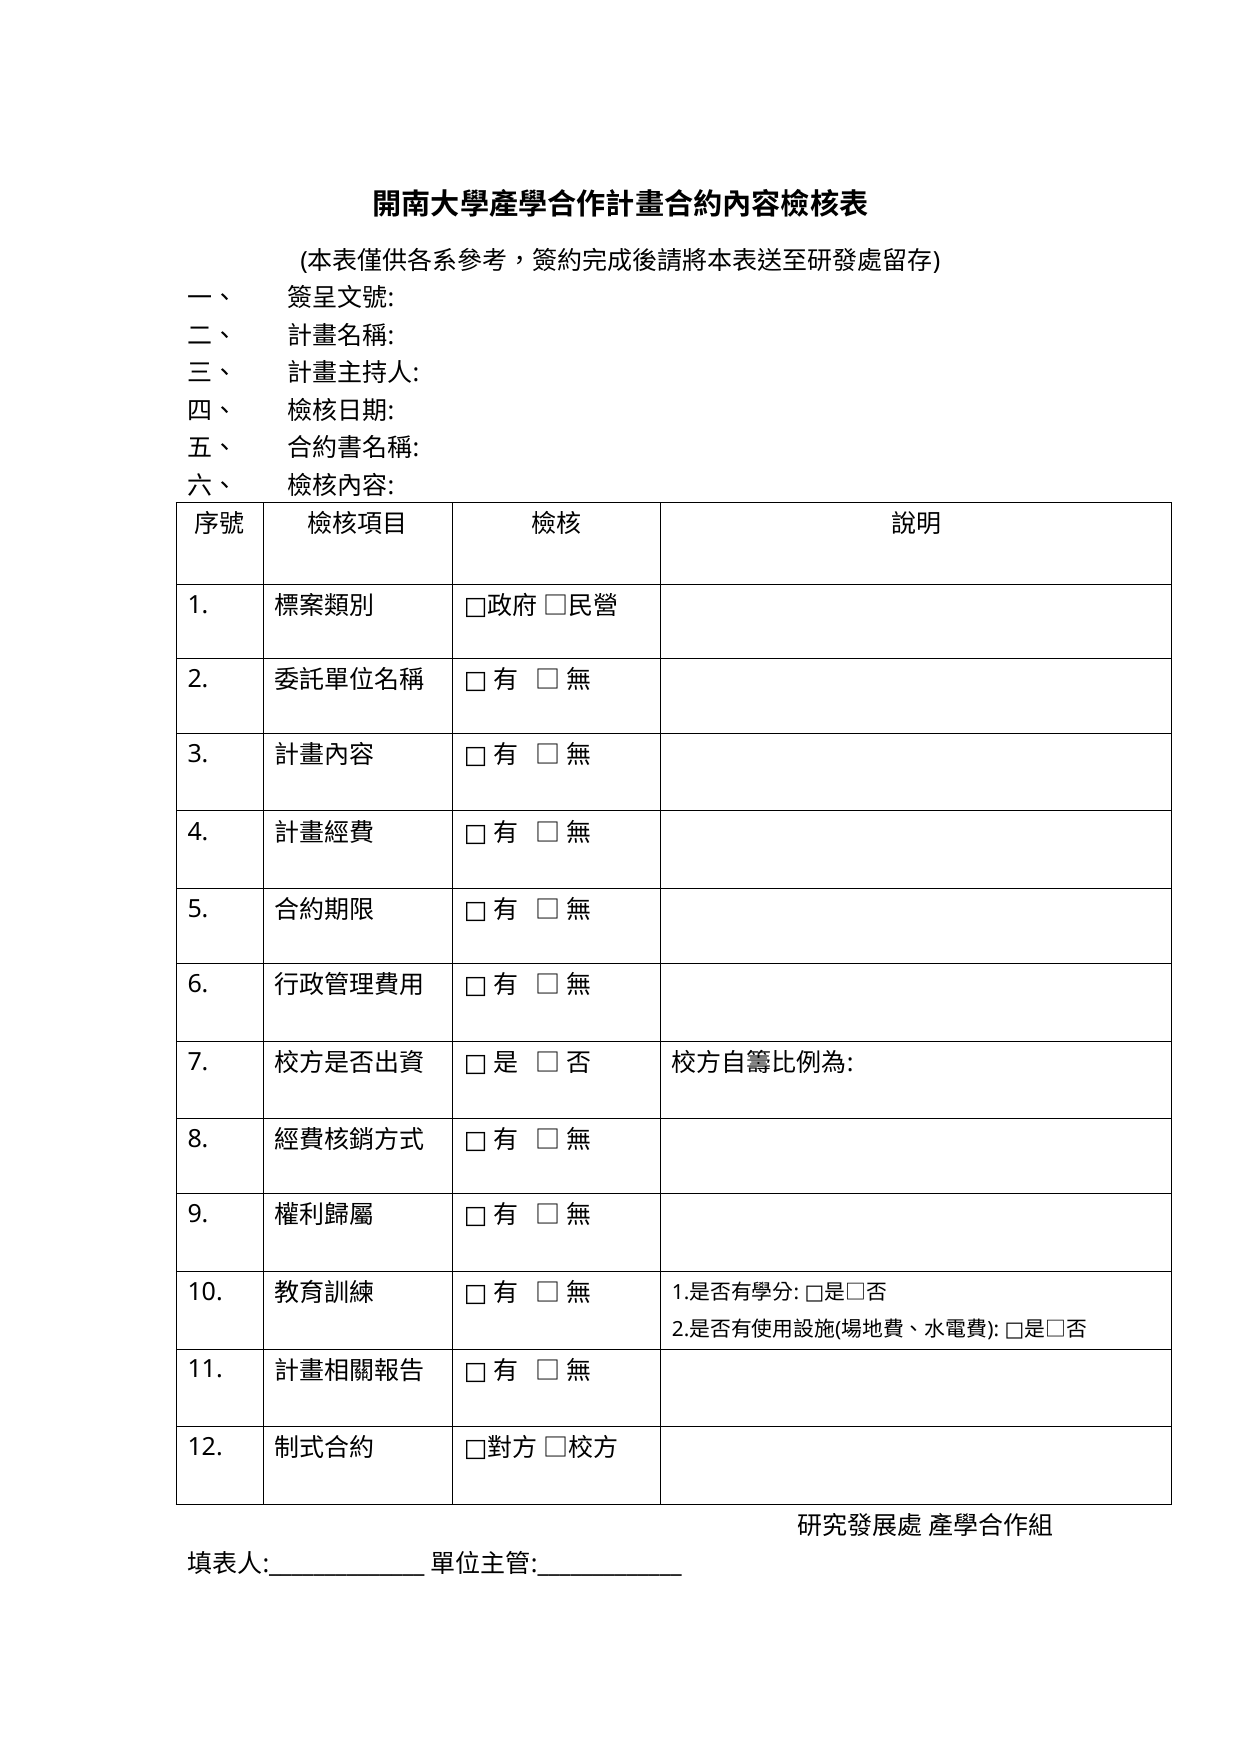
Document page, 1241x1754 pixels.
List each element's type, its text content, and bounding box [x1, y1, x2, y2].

table_cell 9. [177, 1194, 263, 1271]
table_cell □ 有 □ 無 [453, 1119, 660, 1193]
table_cell 教育訓練 [264, 1272, 452, 1348]
table_cell 4. [177, 811, 263, 888]
table_cell 5. [177, 889, 263, 963]
table_cell 制式合約 [264, 1427, 452, 1504]
table_cell □ 有 □ 無 [453, 1194, 660, 1271]
table_cell [661, 1427, 1171, 1504]
table_cell 校方自籌比例為: [661, 1042, 1171, 1118]
list 檢核日期: [187, 389, 1053, 427]
list 檢核內容: [187, 464, 1053, 502]
table_cell 7. [177, 1042, 263, 1118]
table_cell □ 有 □ 無 [453, 1350, 660, 1426]
table_cell 6. [177, 964, 263, 1041]
table_cell 標案類別 [264, 585, 452, 658]
table_cell □ 是 □ 否 [453, 1042, 660, 1118]
table_cell 計畫相關報告 [264, 1350, 452, 1426]
table_cell 2. [177, 659, 263, 733]
text 開南大學產學合作計畫合約內容檢核表 [187, 164, 1053, 239]
table_cell [661, 659, 1171, 733]
table_header 說明 [661, 503, 1171, 584]
table_cell [661, 1119, 1171, 1193]
table_header 檢核項目 [264, 503, 452, 584]
text 研究發展處 產學合作組 [187, 1505, 1053, 1543]
list 計畫名稱: [187, 314, 1053, 352]
table_header 序號 [177, 503, 263, 584]
table_cell 12. [177, 1427, 263, 1504]
text 填表人:______________ 單位主管:_____________ [187, 1543, 1053, 1580]
table_cell □對方 □校方 [453, 1427, 660, 1504]
table_cell □ 有 □ 無 [453, 811, 660, 888]
table_cell [661, 734, 1171, 810]
table_cell 合約期限 [264, 889, 452, 963]
table_cell 行政管理費用 [264, 964, 452, 1041]
table_cell 權利歸屬 [264, 1194, 452, 1271]
table_cell 3. [177, 734, 263, 810]
list 計畫主持人: [187, 352, 1053, 389]
table_cell □ 有 □ 無 [453, 964, 660, 1041]
table_cell 校方是否出資 [264, 1042, 452, 1118]
table_cell 8. [177, 1119, 263, 1193]
table_cell [661, 889, 1171, 963]
list 簽呈文號: [187, 277, 1053, 314]
table_cell [661, 1194, 1171, 1271]
table_cell □ 有 □ 無 [453, 659, 660, 733]
table_cell [661, 811, 1171, 888]
table_cell 10. [177, 1272, 263, 1348]
table_cell □ 有 □ 無 [453, 734, 660, 810]
table_cell □政府 □民營 [453, 585, 660, 658]
table_cell 1. [177, 585, 263, 658]
table_cell 委託單位名稱 [264, 659, 452, 733]
table_header 檢核 [453, 503, 660, 584]
table_cell 1.是否有學分: □是□否 2.是否有使用設施(場地費、水電費): □是□否 [661, 1272, 1171, 1348]
table_cell □ 有 □ 無 [453, 889, 660, 963]
table_cell [661, 1350, 1171, 1426]
table_cell 經費核銷方式 [264, 1119, 452, 1193]
text (本表僅供各系參考，簽約完成後請將本表送至研發處留存) [187, 239, 1053, 277]
table_cell □ 有 □ 無 [453, 1272, 660, 1348]
table_cell 計畫經費 [264, 811, 452, 888]
table_cell 計畫內容 [264, 734, 452, 810]
table_cell [661, 585, 1171, 658]
list 合約書名稱: [187, 427, 1053, 464]
table_cell [661, 964, 1171, 1041]
table_cell 11. [177, 1350, 263, 1426]
